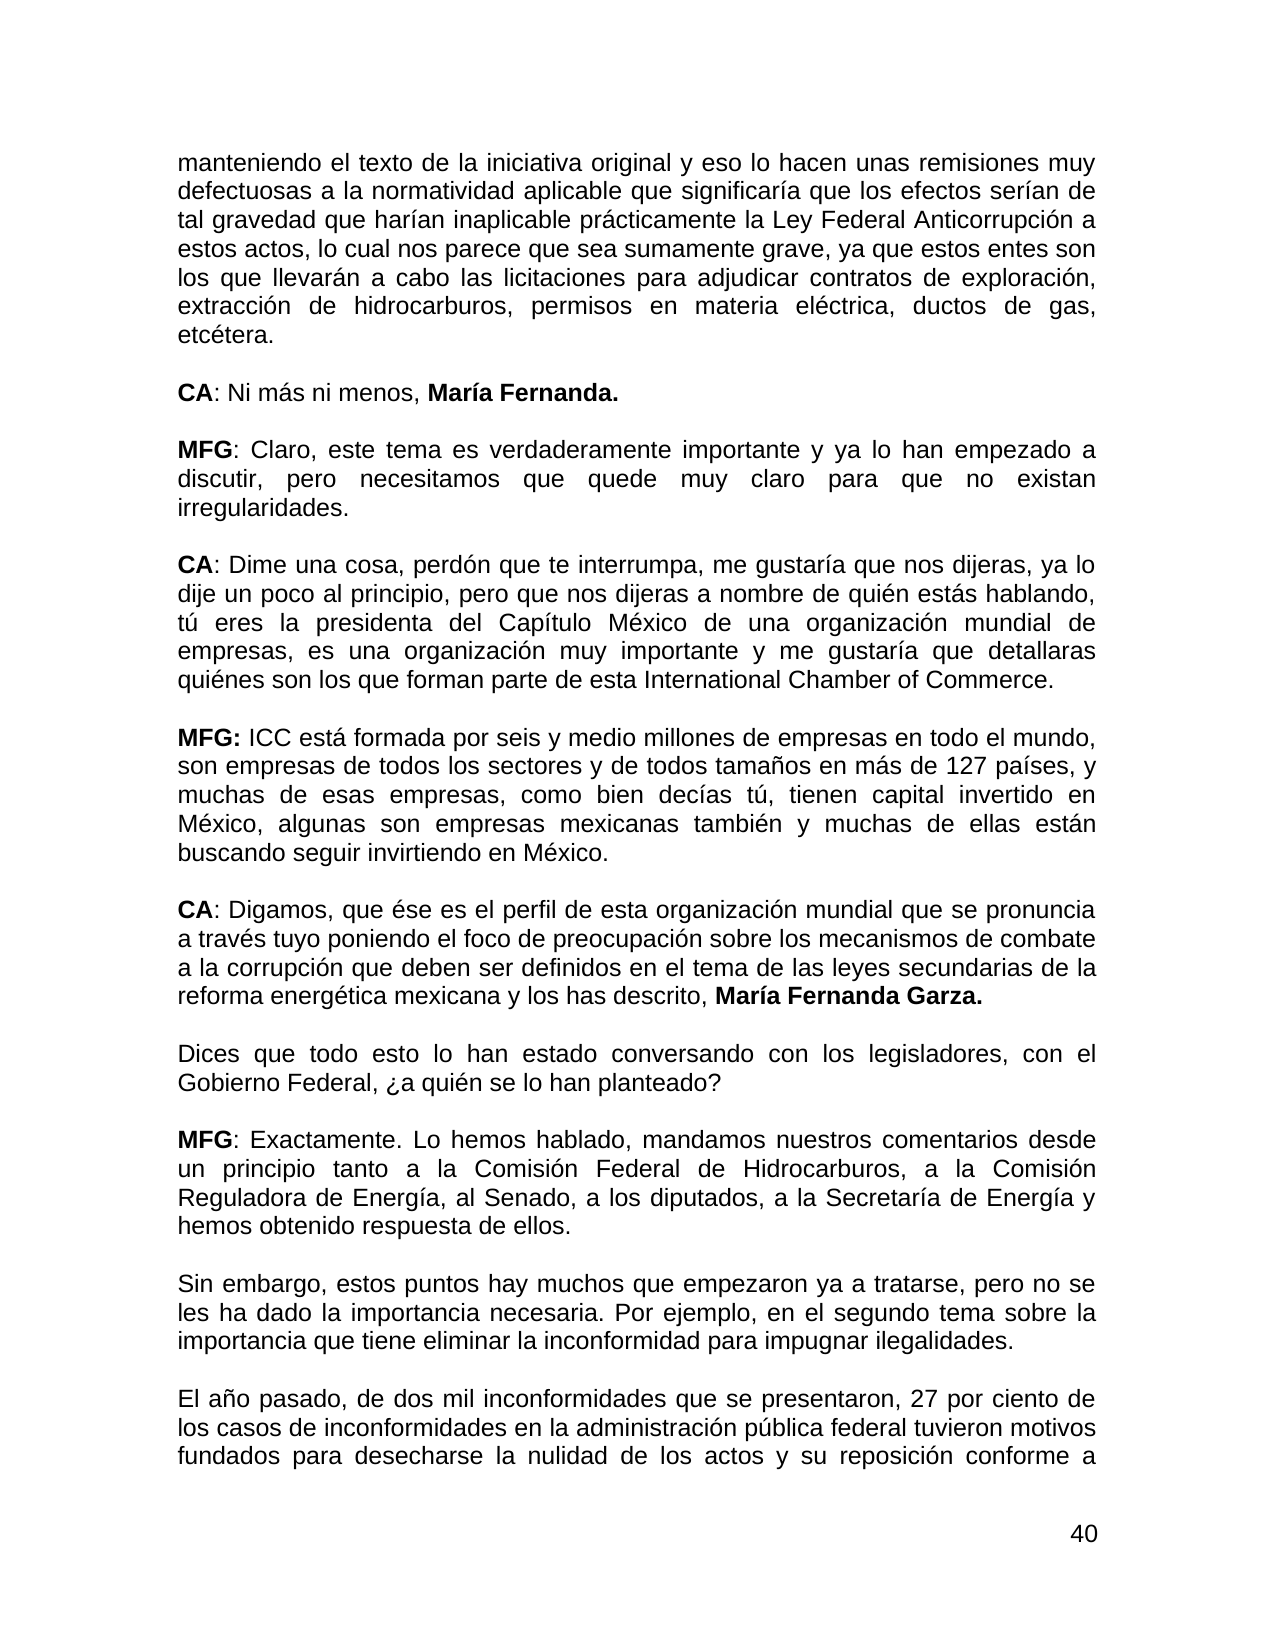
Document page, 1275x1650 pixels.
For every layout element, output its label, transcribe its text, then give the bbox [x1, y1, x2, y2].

text MFG: Exactamente. Lo hemos hablado, mandamos nuestros comentarios desde un principio tanto a la Comisión Federal de Hidrocarburos, a la Comisión Reguladora de Energía, al Senado, a los diputados, a la Secretaría de Energía y hemos obtenido respuesta de ellos. [177, 1125, 1098, 1240]
text Sin embargo, estos puntos hay muchos que empezaron ya a tratarse, pero no se les ha dado la importancia necesaria. Por ejemplo, en el segundo tema sobre la importancia que tiene eliminar la inconformidad para impugnar ilegalidades. [177, 1269, 1098, 1355]
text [177, 1384, 1098, 1470]
text CA: Dime una cosa, perdón que te interrumpa, me gustaría que nos dijeras, ya lo dije un poco al principio, pero que nos dijeras a nombre de quién estás hablando, tú eres la presidenta del Capítulo México de una organización mundial de empresas, es una organización muy importante y me gustaría que detallaras quiénes son los que forman parte de esta International Chamber of Commerce. [177, 550, 1098, 694]
text MFG: ICC está formada por seis y medio millones de empresas en todo el mundo, son empresas de todos los sectores y de todos tamaños en más de 127 países, y muchas de esas empresas, como bien decías tú, tienen capital invertido en México, algunas son empresas mexicanas también y muchas de ellas están buscando seguir invirtiendo en México. [177, 723, 1098, 866]
text CA: Ni más ni menos, María Fernanda. [177, 378, 1098, 406]
text MFG: Claro, este tema es verdaderamente importante y ya lo han empezado a discutir, pero necesitamos que quede muy claro para que no existan irregularidades. [177, 435, 1098, 521]
text Dices que todo esto lo han estado conversando con los legisladores, con el Gobierno Federal, ¿a quién se lo han planteado? [177, 1039, 1098, 1096]
text CA: Digamos, que ése es el perfil de esta organización mundial que se pronuncia a través tuyo poniendo el foco de preocupación sobre los mecanismos de combate a la corrupción que deben ser definidos en el tema de las leyes secundarias de la reforma energética mexicana y los has descrito, María Fernanda Garza. [177, 895, 1098, 1010]
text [177, 148, 1098, 349]
